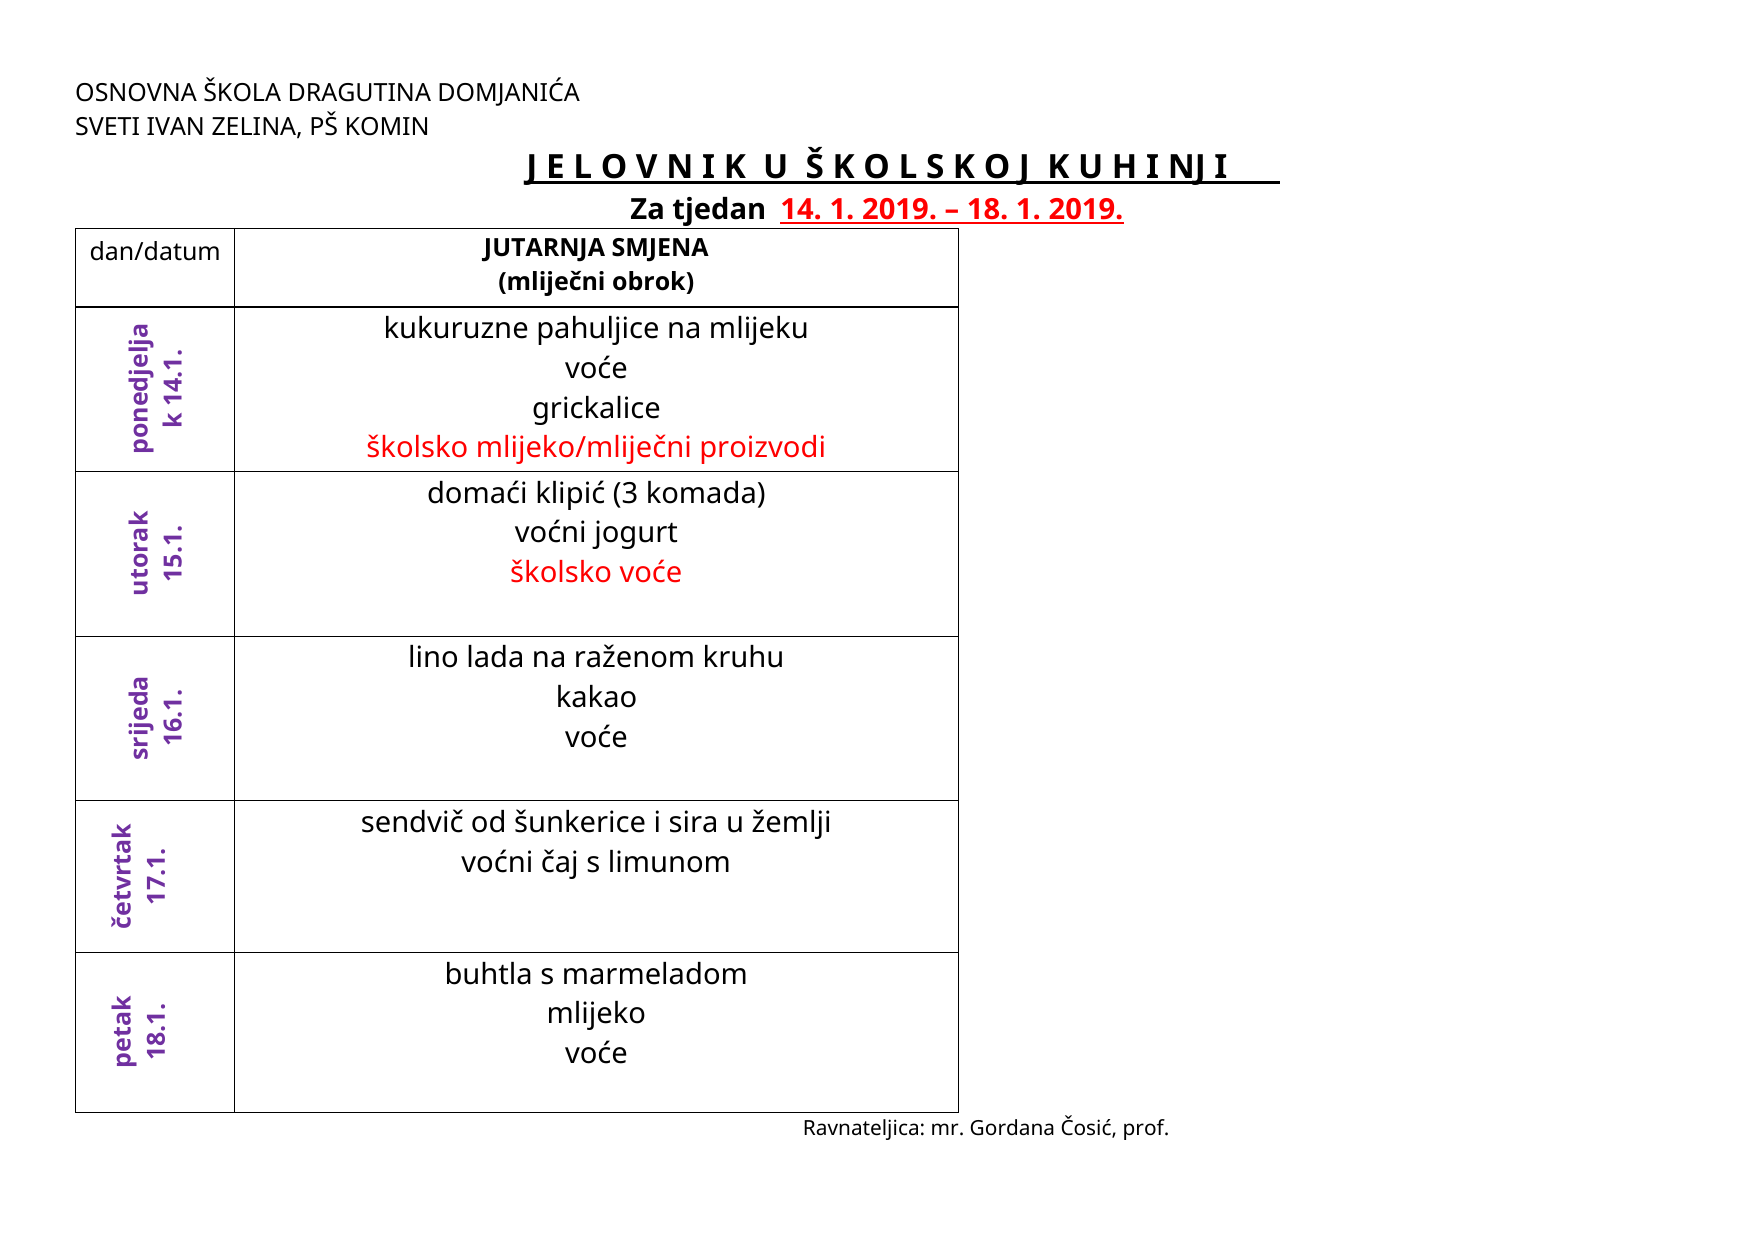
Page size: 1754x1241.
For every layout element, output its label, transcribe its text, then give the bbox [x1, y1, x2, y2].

table_cell domaći klipić (3 komada) voćni jogurt školsko voće [235, 472, 958, 636]
table_cell srijeda 16.1. [76, 637, 234, 800]
table_cell utorak 15.1. [76, 472, 234, 636]
table_cell ponedjeljak 14.1. [76, 308, 234, 471]
text SVETI IVAN ZELINA, PŠ KOMIN [75, 109, 1679, 143]
table_header dan/datum [76, 229, 234, 306]
table_cell petak 18.1. [76, 953, 234, 1112]
text OSNOVNA ŠKOLA DRAGUTINA DOMJANIĆA [75, 75, 1679, 109]
table_cell četvrtak 17.1. [76, 801, 234, 952]
table_cell lino lada na raženom kruhu kakao voće [235, 637, 958, 800]
table_cell sendvič od šunkerice i sira u žemlji voćni čaj s limunom [235, 801, 958, 952]
text Ravnateljica: mr. Gordana Čosić, prof. [75, 1113, 1679, 1141]
table_header JUTARNJA SMJENA (mliječni obrok) [235, 229, 958, 306]
text J E L O V N I K U Š K O L S K O J K U H I NJ I [75, 143, 1679, 188]
table_cell buhtla s marmeladom mlijeko voće [235, 953, 958, 1112]
text Za tjedan 14. 1. 2019. – 18. 1. 2019. [75, 188, 1679, 228]
table_cell kukuruzne pahuljice na mlijeku voće grickalice školsko mlijeko/mliječni proizvodi [235, 308, 958, 471]
